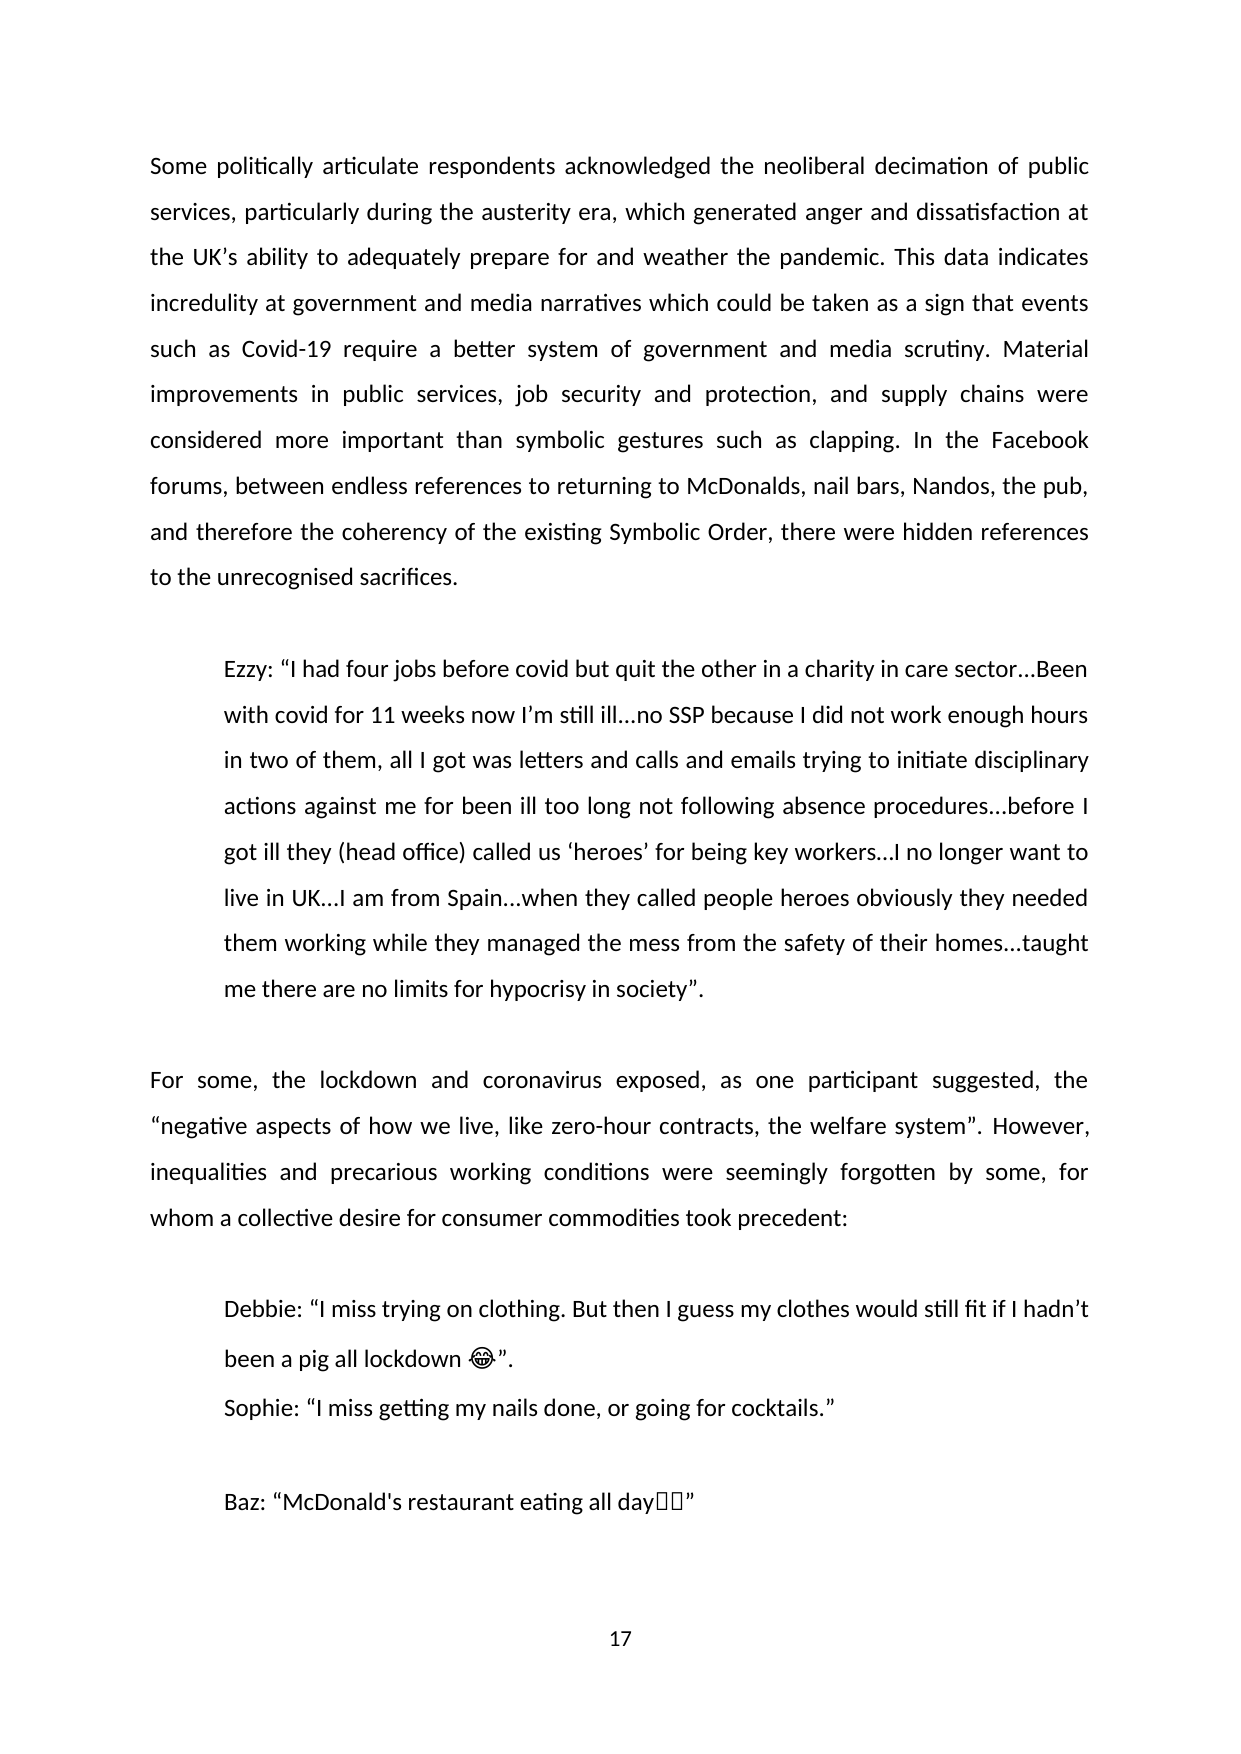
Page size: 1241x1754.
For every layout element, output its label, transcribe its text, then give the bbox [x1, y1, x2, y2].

text For some, the lockdown and coronavirus exposed, as one participant suggested, the “negative aspects of how we live, like zero-hour contracts, the welfare system”. However, inequalities and precarious working conditions were seemingly forgotten by some, for whom a collective desire for consumer commodities took precedent: [150, 1064, 1090, 1232]
text Some politically articulate respondents acknowledged the neoliberal decimation of public services, particularly during the austerity era, which generated anger and dissatisfaction at the UK’s ability to adequately prepare for and weather the pandemic. This data indicates incredulity at government and media narratives which could be taken as a sign that events such as Covid-19 require a better system of government and media scrutiny. Material improvements in public services, job security and protection, and supply chains were considered more important than symbolic gestures such as clapping. In the Facebook forums, between endless references to returning to McDonalds, nail bars, Nandos, the pub, and therefore the coherency of the existing Symbolic Order, there were hidden references to the unrecognised sacrifices. [150, 150, 1090, 592]
text Sophie: “I miss getting my nails done, or going for cocktails.” [224, 1392, 1090, 1422]
text Baz: “McDonald's restaurant eating all day🍟🍟” [224, 1483, 1090, 1517]
text Ezzy: “I had four jobs before covid but quit the other in a charity in care sector...Been with covid for 11 weeks now I’m still ill...no SSP because I did not work enough hours in two of them, all I got was letters and calls and emails trying to initiate disciplinary actions against me for been ill too long not following absence procedures...before I got ill they (head office) called us ‘heroes’ for being key workers…I no longer want to live in UK...I am from Spain...when they called people heroes obviously they needed them working while they managed the mess from the safety of their homes...taught me there are no limits for hypocrisy in society”. [224, 653, 1090, 1004]
text Debbie: “I miss trying on clothing. But then I guess my clothes would still fit if I hadn’t been a pig all lockdown 😂”. [224, 1293, 1090, 1375]
